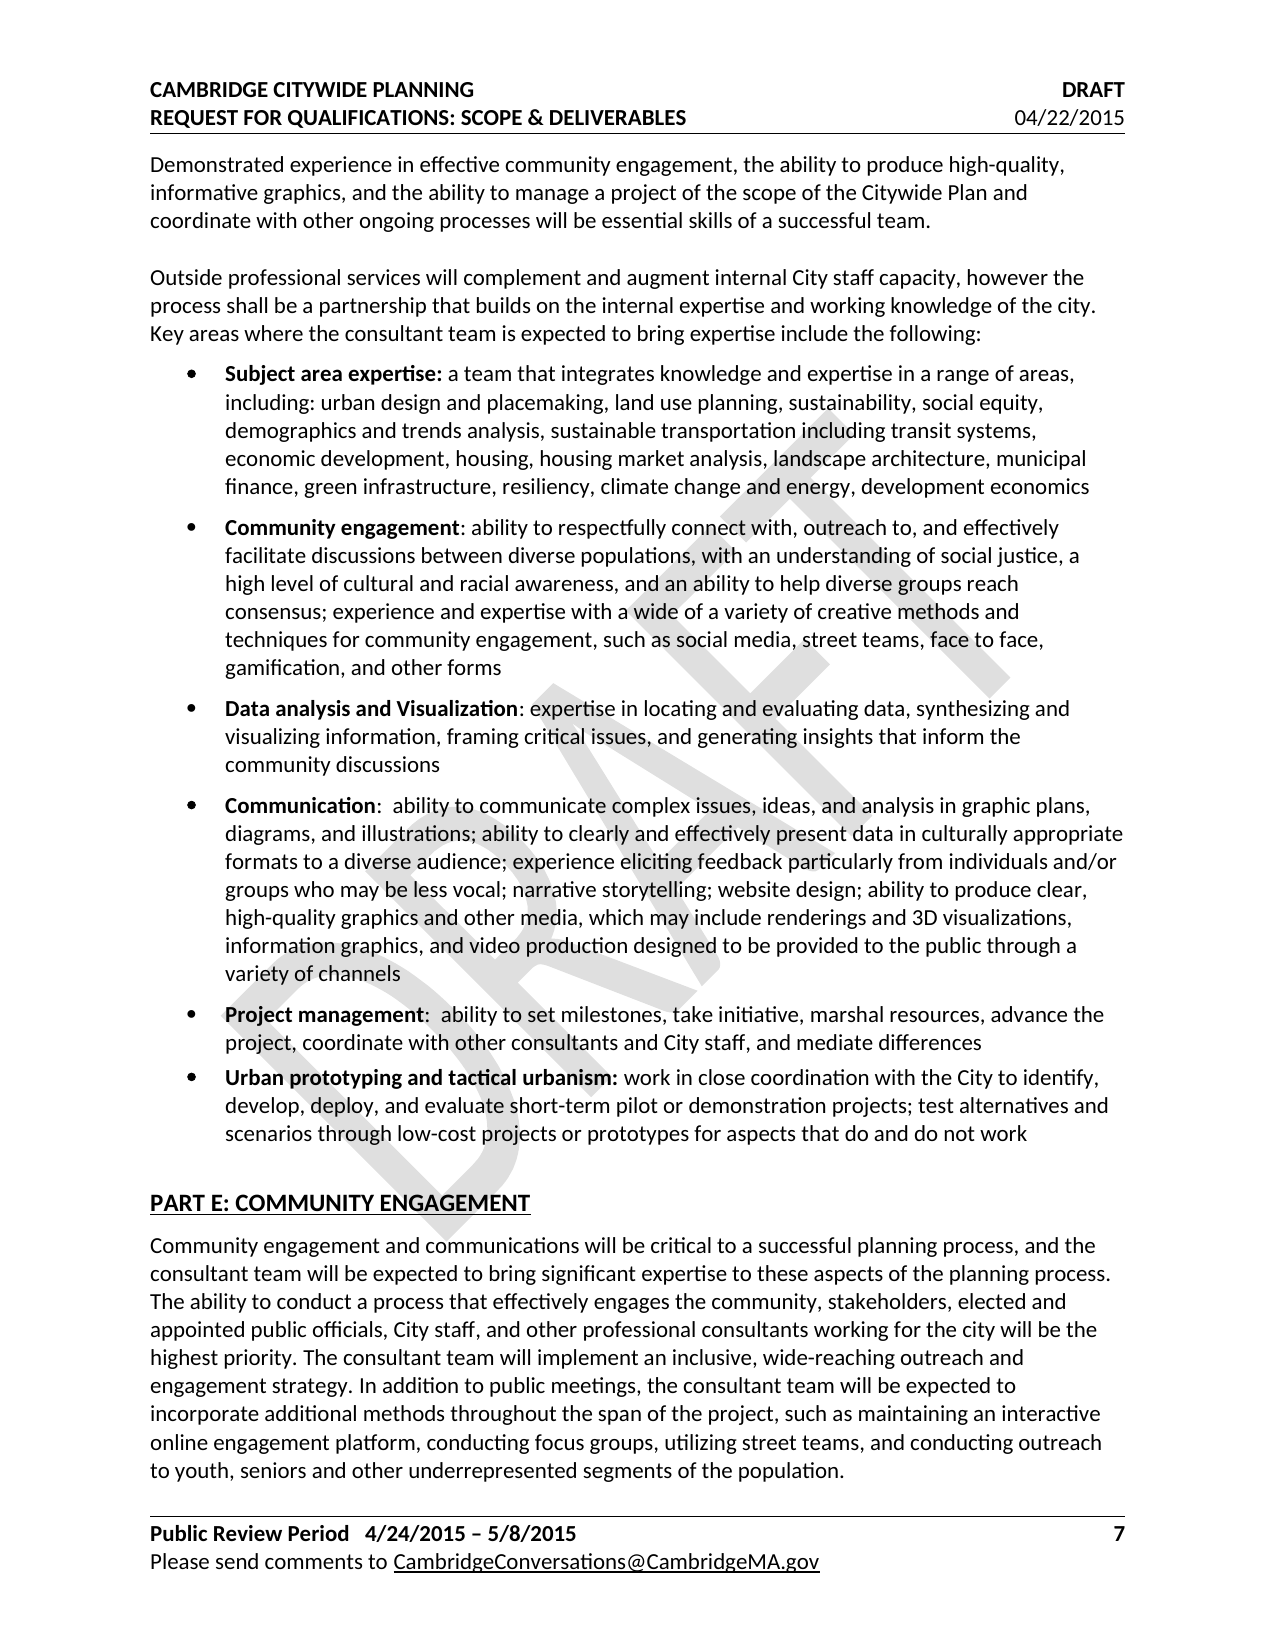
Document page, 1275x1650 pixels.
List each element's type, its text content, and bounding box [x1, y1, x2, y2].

text Communication: ability to communicate complex issues, ideas, and analysis in graphic plans, diagrams, and illustrations; ability to clearly and effectively present data in culturally appropriate formats to a diverse audience; experience eliciting feedback particularly from individuals and/or groups who may be less vocal; narrative storytelling; website design; ability to produce clear, high-quality graphics and other media, which may include renderings and 3D visualizations, information graphics, and video production designed to be provided to the public through a variety of channels [187, 791, 1125, 987]
subtitle PART E: COMMUNITY ENGAGEMENT [150, 1187, 1125, 1218]
text Urban prototyping and tactical urbanism: work in close coordination with the City to identify, develop, deploy, and evaluate short-term pilot or demonstration projects; test alternatives and scenarios through low-cost projects or prototypes for aspects that do and do not work [187, 1062, 1125, 1147]
text Demonstrated experience in effective community engagement, the ability to produce high-quality, informative graphics, and the ability to manage a project of the scope of the Citywide Plan and coordinate with other ongoing processes will be essential skills of a successful team. [150, 150, 1125, 234]
list Subject area expertise: a team that integrates knowledge and expertise in a range of areas, including: urban design and placemaking, land use planning, sustainability, social equity, demographics and trends analysis, sustainable transportation including transit systems, economic development, housing, housing market analysis, landscape architecture, municipal finance, green infrastructure, resiliency, climate change and energy, development economics [187, 359, 1125, 500]
text Data analysis and Visualization: expertise in locating and evaluating data, synthesizing and visualizing information, framing critical issues, and generating insights that inform the community discussions [187, 694, 1125, 778]
text Outside professional services will complement and augment internal City staff capacity, however the process shall be a partnership that builds on the internal expertise and working knowledge of the city. Key areas where the consultant team is expected to bring expertise include the following: [150, 262, 1125, 347]
text Community engagement and communications will be critical to a successful planning process, and the consultant team will be expected to bring significant expertise to these aspects of the planning process. The ability to conduct a process that effectively engages the community, stakeholders, elected and appointed public officials, City staff, and other professional consultants working for the city will be the highest priority. The consultant team will implement an inclusive, wide-reaching outreach and engagement strategy. In addition to public meetings, the consultant team will be expected to incorporate additional methods throughout the span of the project, such as maintaining an interactive online engagement platform, conducting focus groups, utilizing street teams, and conducting outreach to youth, seniors and other underrepresented segments of the population. [150, 1231, 1125, 1484]
text Community engagement: ability to respectfully connect with, outreach to, and effectively facilitate discussions between diverse populations, with an understanding of social justice, a high level of cultural and racial awareness, and an ability to help diverse groups reach consensus; experience and expertise with a wide of a variety of creative methods and techniques for community engagement, such as social media, street teams, face to face, gamification, and other forms [187, 512, 1125, 681]
text Project management: ability to set milestones, take initiative, marshal resources, advance the project, coordinate with other consultants and City staff, and mediate differences [187, 1000, 1125, 1056]
